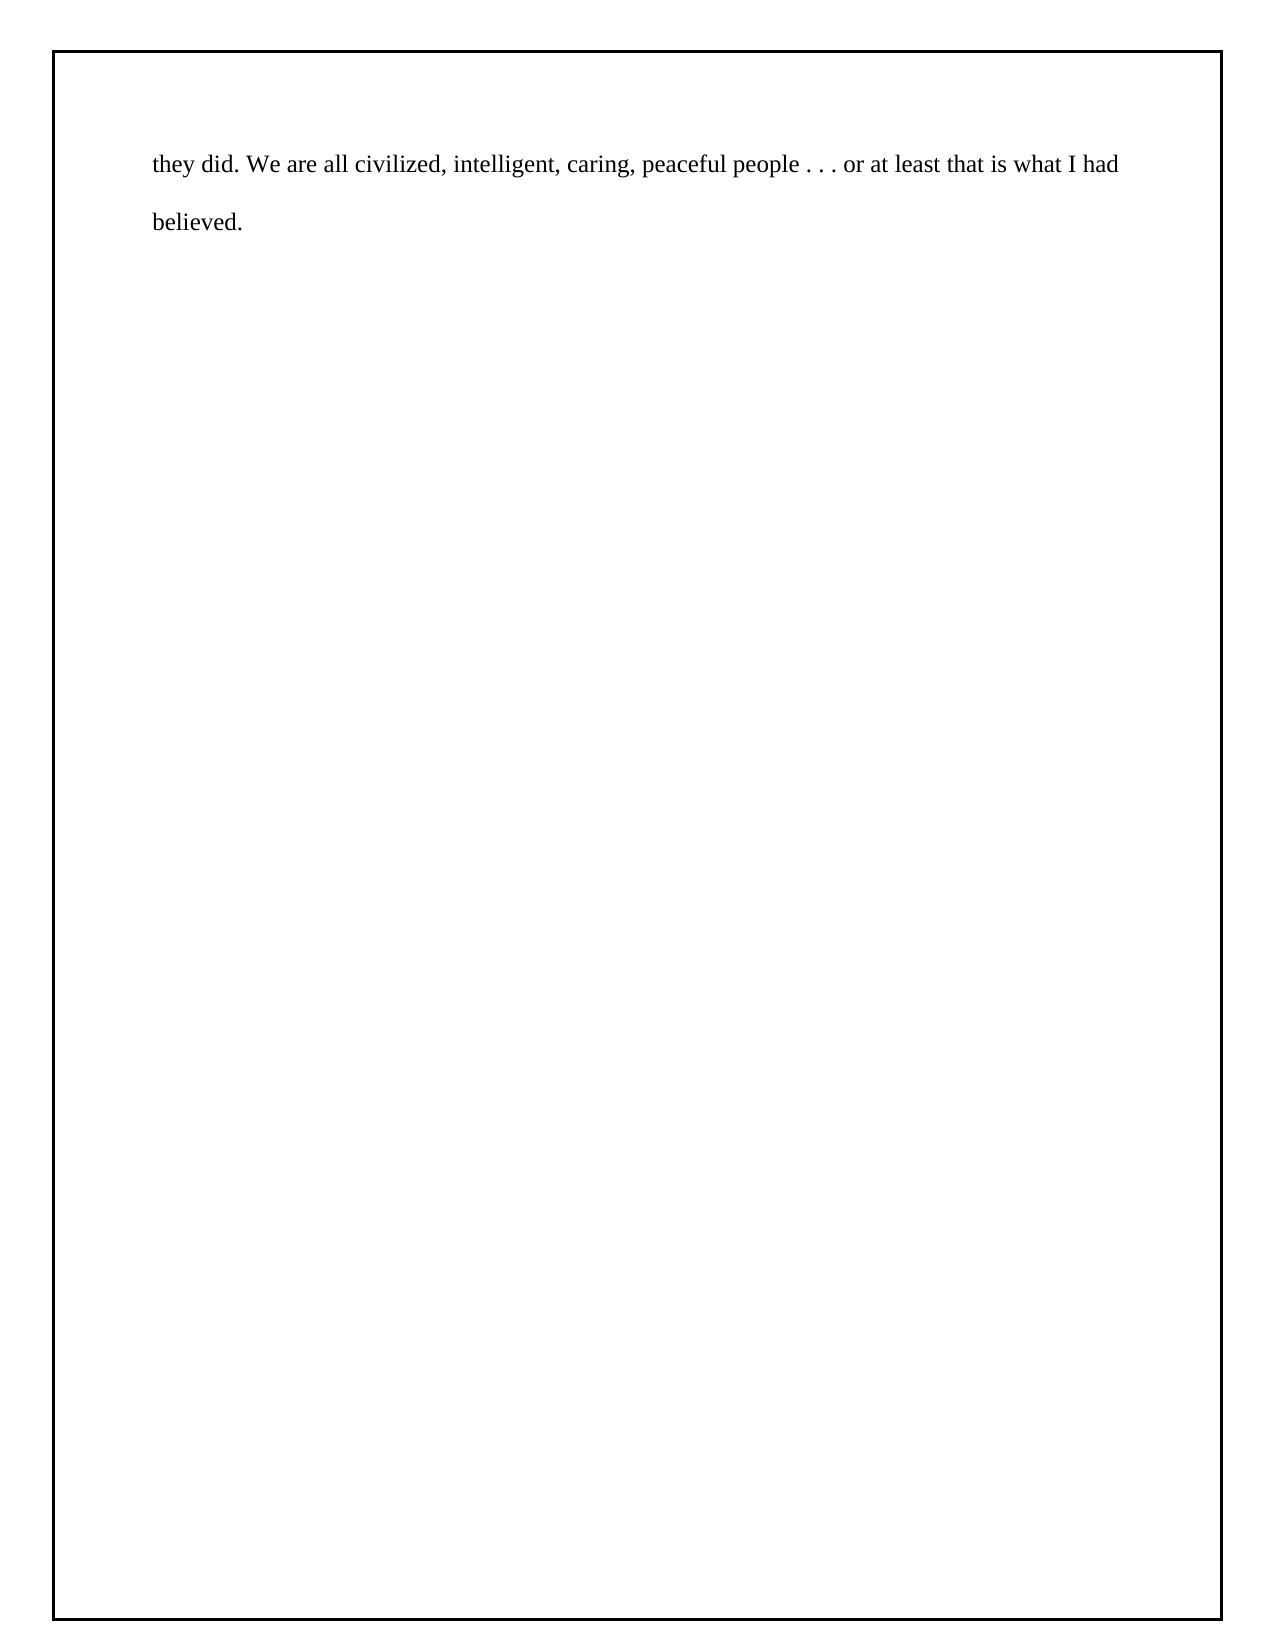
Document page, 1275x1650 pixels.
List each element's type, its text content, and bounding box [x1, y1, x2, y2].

text they did. We are all civilized, intelligent, caring, peaceful people . . . or at least that is what I had believed. [152, 149, 1193, 235]
